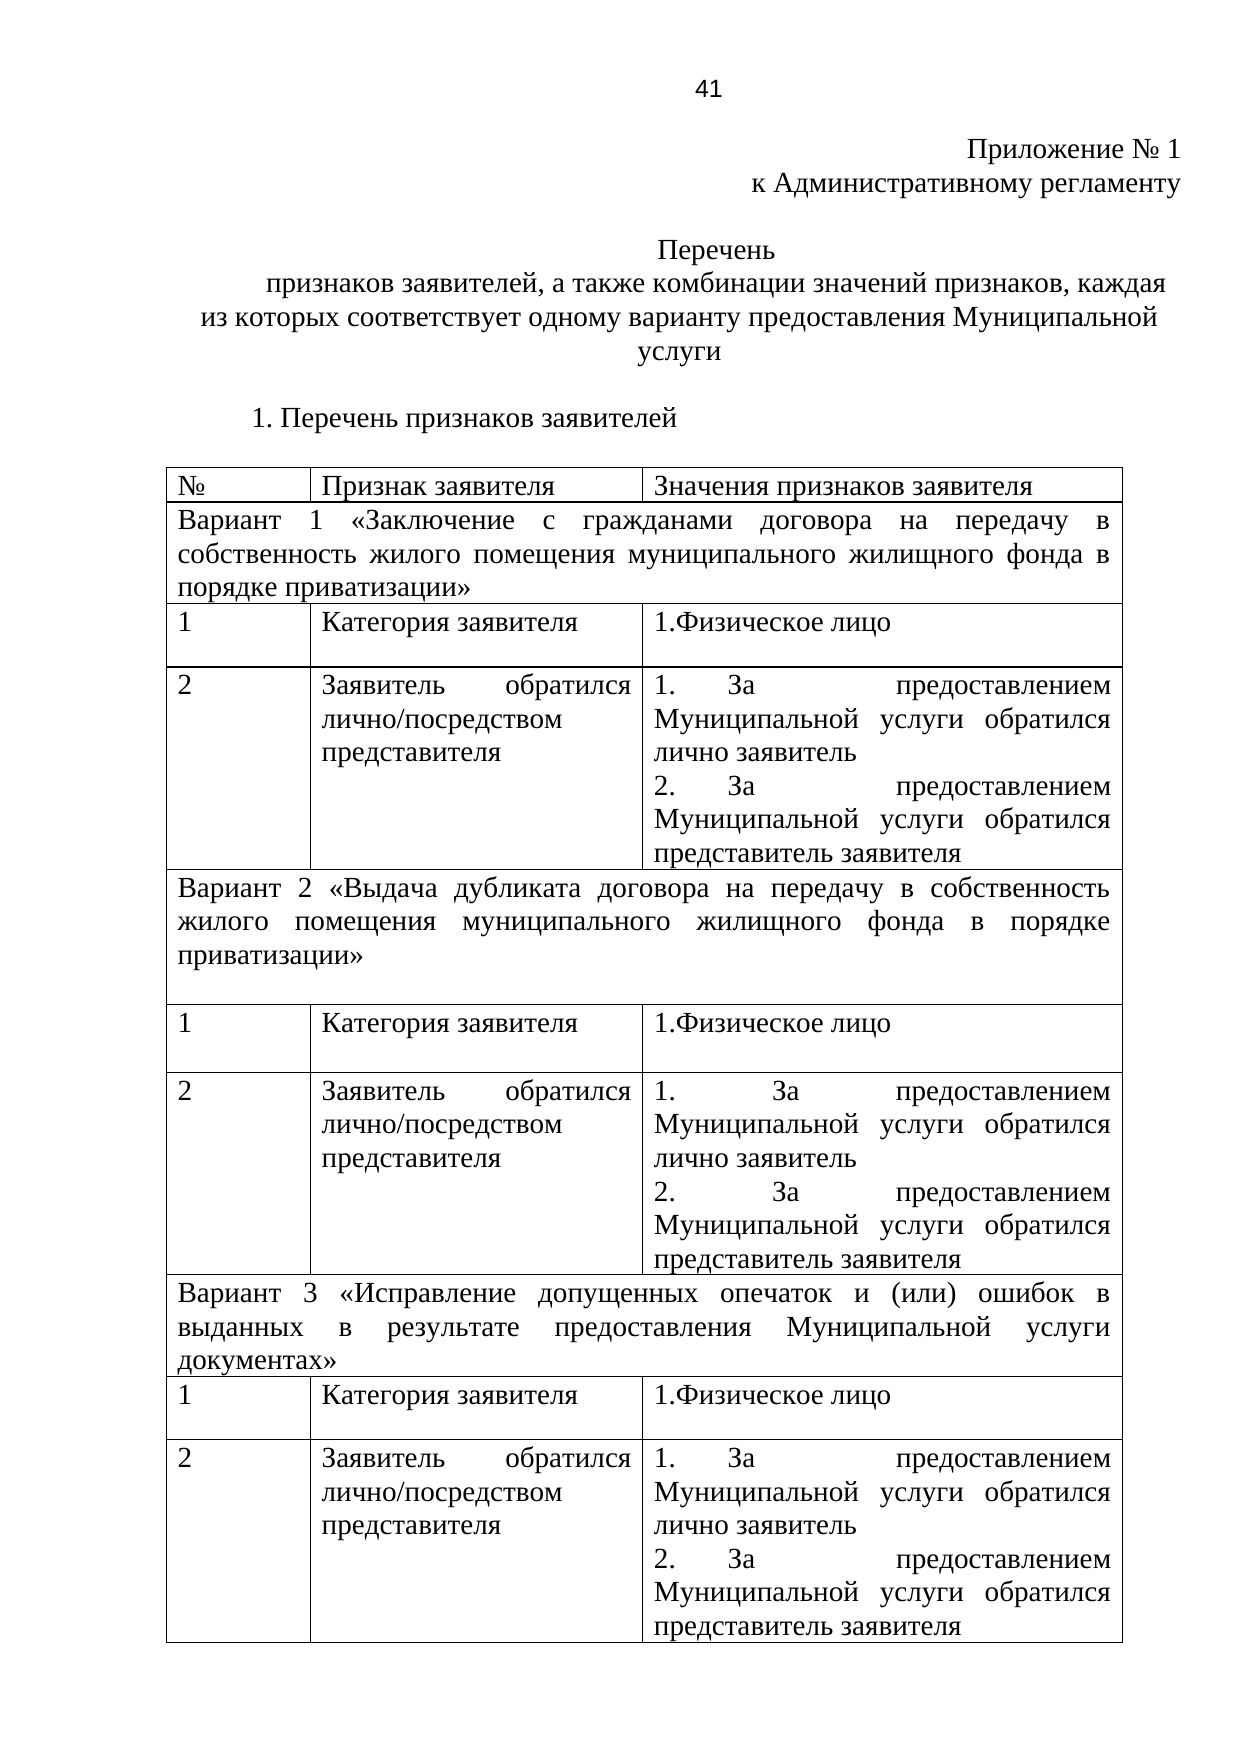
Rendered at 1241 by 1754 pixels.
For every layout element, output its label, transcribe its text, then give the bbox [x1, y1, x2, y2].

text Перечень [177, 232, 1181, 266]
table_cell Категория заявителя [311, 604, 642, 666]
table_header Значения признаков заявителя [643, 468, 1122, 501]
table_cell 2 [167, 1440, 310, 1642]
table_header Признак заявителя [311, 468, 642, 501]
table_cell 1.Физическое лицо [643, 604, 1122, 666]
table_cell 2 [167, 1073, 310, 1274]
table_cell Заявитель обратился лично/посредством представителя [311, 1073, 642, 1274]
table_cell 1 [167, 1377, 310, 1439]
table_cell За предоставлением Муниципальной услуги обратился лично заявитель За предоставлением Муниципальной услуги обратился представитель заявителя [643, 1440, 1122, 1642]
table_cell 1 [167, 1005, 310, 1072]
table_cell Вариант 2 «Выдача дубликата договора на передачу в собственность жилого помещения муниципального жилищного фонда в порядке приватизации» [167, 870, 1122, 1004]
table_cell Заявитель обратился лично/посредством представителя [311, 1440, 642, 1642]
text к Административному регламенту [177, 165, 1181, 198]
table_cell Категория заявителя [311, 1377, 642, 1439]
table_cell 1. За предоставлением Муниципальной услуги обратился лично заявитель 2. За предоставлением Муниципальной услуги обратился представитель заявителя [643, 1073, 1122, 1274]
table_cell Вариант 1 «Заключение с гражданами договора на передачу в собственность жилого помещения муниципального жилищного фонда в порядке приватизации» [167, 503, 1122, 603]
table_cell 1.Физическое лицо [643, 1005, 1122, 1072]
table_cell Вариант 3 «Исправление допущенных опечаток и (или) ошибок в выданных в результате предоставления Муниципальной услуги документах» [167, 1275, 1122, 1376]
table_cell 1 [167, 604, 310, 666]
text Приложение № 1 [177, 131, 1181, 165]
table_cell 1.Физическое лицо [643, 1377, 1122, 1439]
table_cell 2 [167, 668, 310, 869]
text 1. Перечень признаков заявителей [251, 400, 1181, 433]
table_cell Категория заявителя [311, 1005, 642, 1072]
table_cell Заявитель обратился лично/посредством представителя [311, 668, 642, 869]
table_header № [167, 468, 310, 501]
table_cell За предоставлением Муниципальной услуги обратился лично заявитель За предоставлением Муниципальной услуги обратился представитель заявителя [643, 668, 1122, 869]
text признаков заявителей, а также комбинации значений признаков, каждая из которых соответствует одному варианту предоставления Муниципальной услуги [177, 266, 1181, 366]
